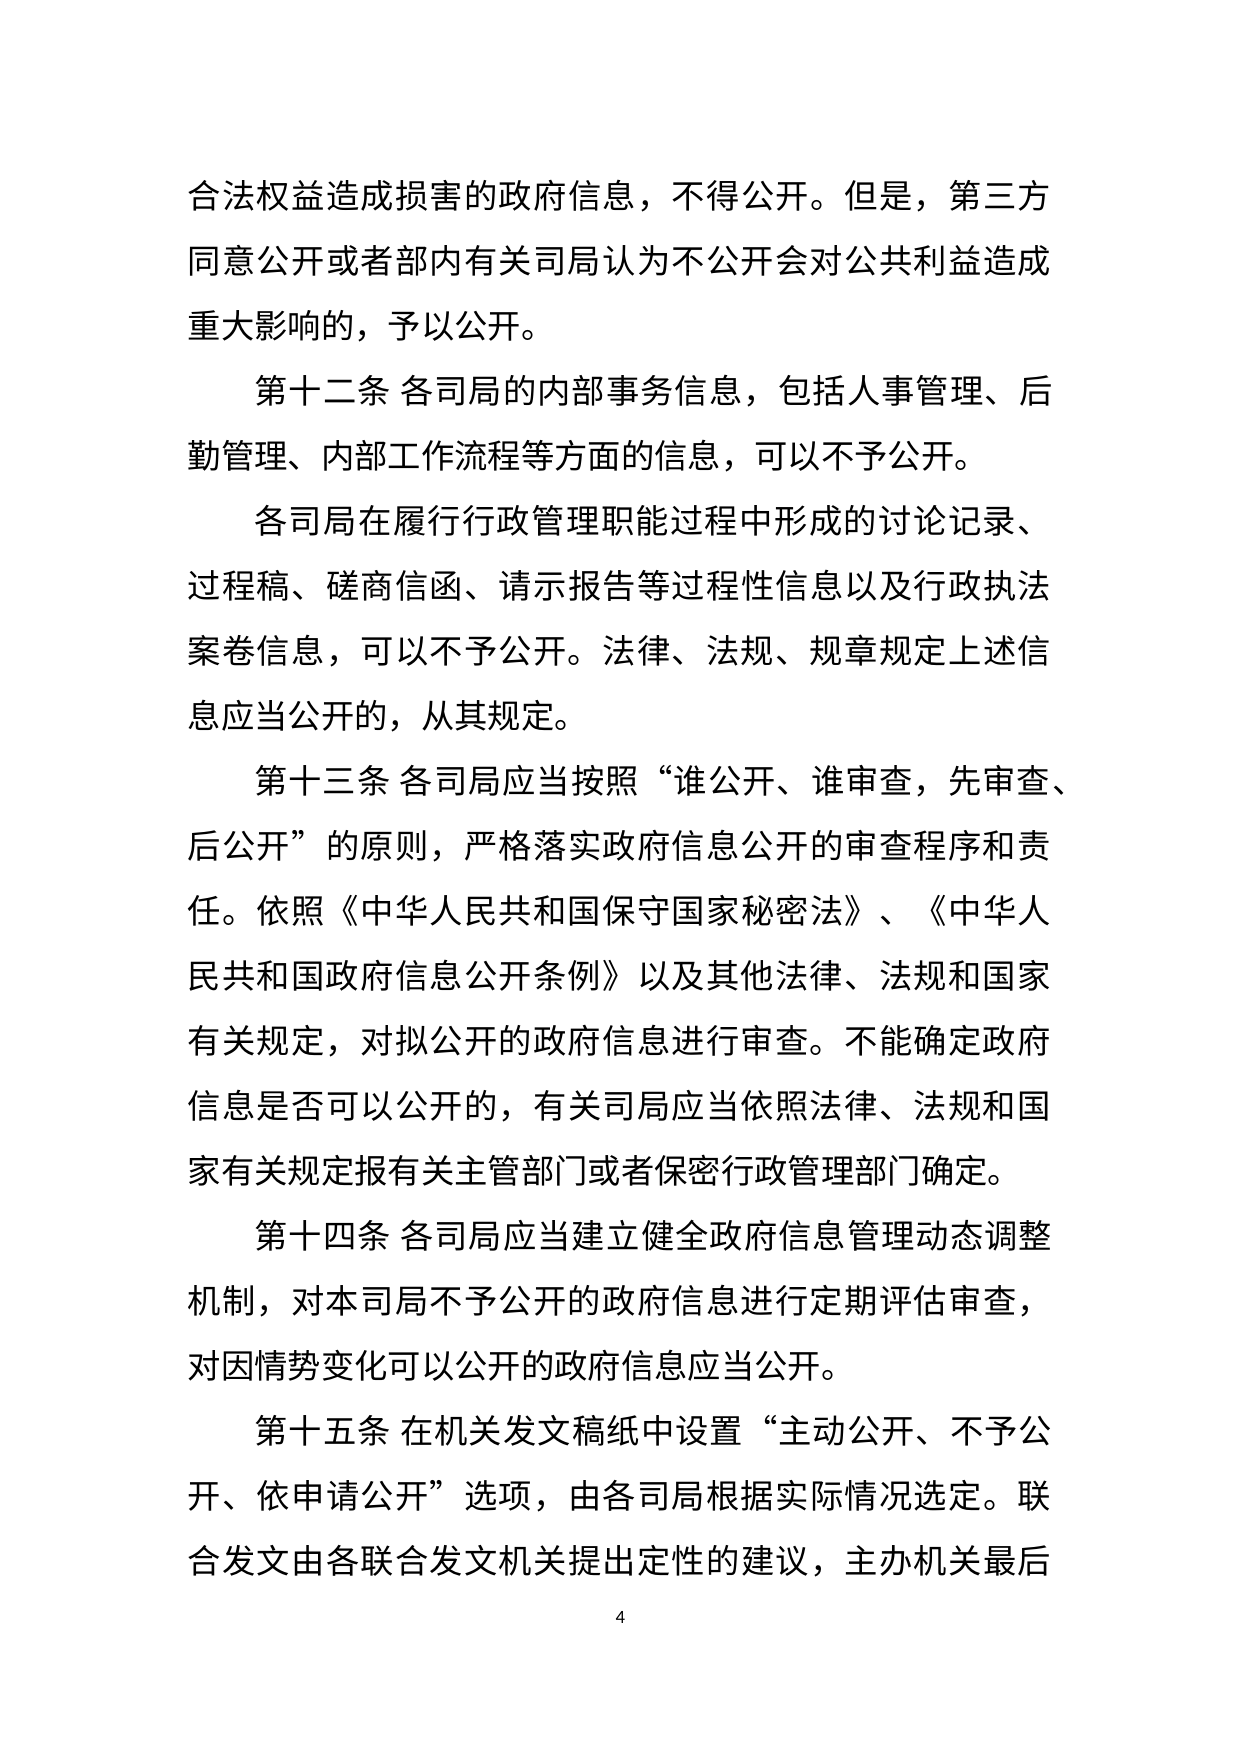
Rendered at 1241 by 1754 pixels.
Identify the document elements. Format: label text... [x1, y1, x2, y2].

text 第十四条 各司局应当建立健全政府信息管理动态调整机制，对本司局不予公开的政府信息进行定期评估审查，对因情势变化可以公开的政府信息应当公开。 [187, 1202, 1053, 1397]
text 各司局在履行行政管理职能过程中形成的讨论记录、过程稿、磋商信函、请示报告等过程性信息以及行政执法案卷信息，可以不予公开。法律、法规、规章规定上述信息应当公开的，从其规定。 [187, 487, 1053, 747]
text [187, 1397, 1053, 1592]
text 第十二条 各司局的内部事务信息，包括人事管理、后勤管理、内部工作流程等方面的信息，可以不予公开。 [187, 357, 1053, 487]
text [187, 162, 1053, 357]
text 第十三条 各司局应当按照“谁公开、谁审查，先审查、后公开”的原则，严格落实政府信息公开的审查程序和责任。依照《中华人民共和国保守国家秘密法》、《中华人民共和国政府信息公开条例》以及其他法律、法规和国家有关规定，对拟公开的政府信息进行审查。不能确定政府信息是否可以公开的，有关司局应当依照法律、法规和国家有关规定报有关主管部门或者保密行政管理部门确定。 [187, 747, 1053, 1202]
